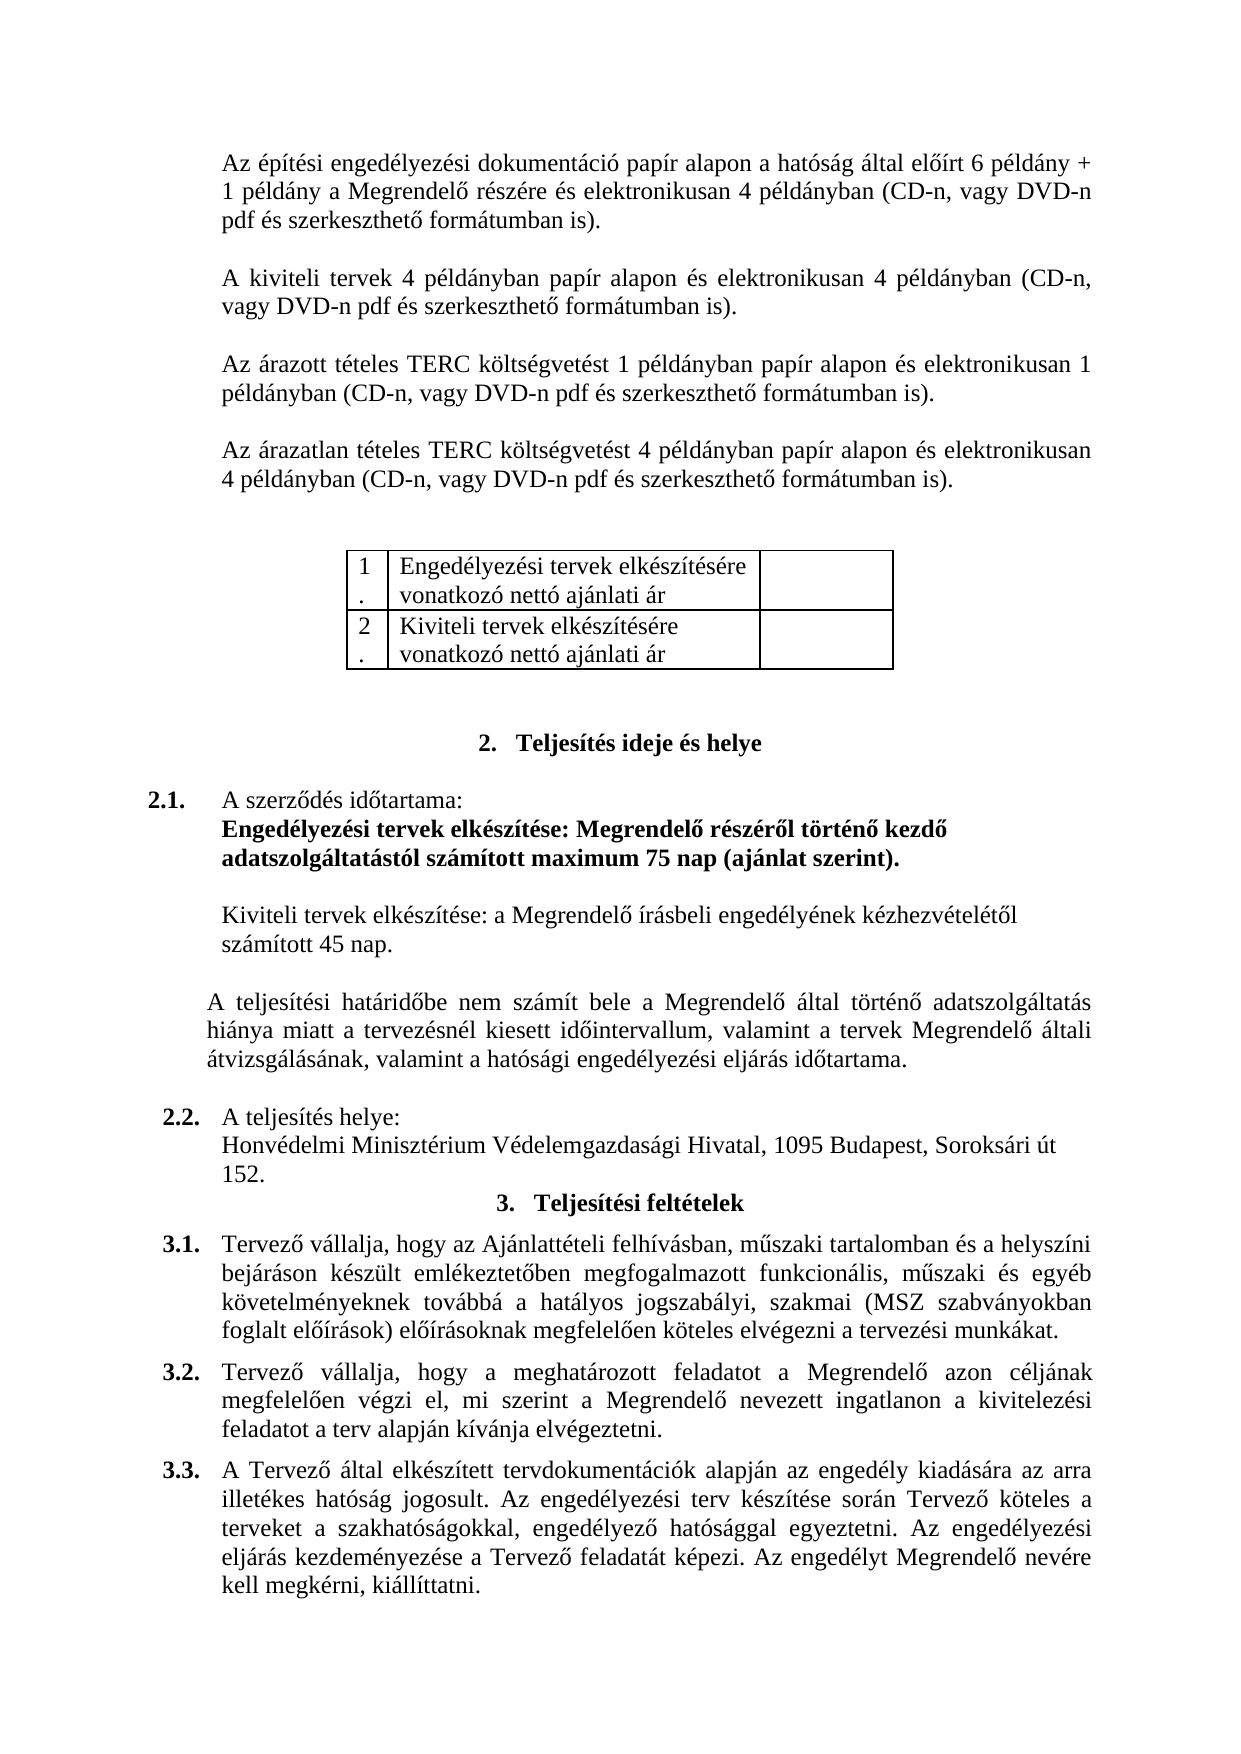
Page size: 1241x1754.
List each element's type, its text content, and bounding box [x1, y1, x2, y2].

list Tervező vállalja, hogy a meghatározott feladatot a Megrendelő azon céljának megfelelően végzi el, mi szerint a Megrendelő nevezett ingatlanon a kivitelezési feladatot a terv alapján kívánja elvégeztetni. [162, 1357, 1093, 1443]
text Honvédelmi Minisztérium Védelemgazdasági Hivatal, 1095 Budapest, Soroksári út 152. [221, 1130, 1093, 1188]
table_header [761, 551, 892, 609]
table_cell [761, 611, 892, 668]
list A szerződés időtartama: [148, 785, 1093, 814]
text Az árazott tételes TERC költségvetést 1 példányban papír alapon és elektronikusan 1 példányban (CD-n, vagy DVD-n pdf és szerkeszthető formátumban is). [221, 349, 1093, 406]
list A teljesítés helye: [162, 1102, 1093, 1130]
list A Tervező által elkészített tervdokumentációk alapján az engedély kiadására az arra illetékes hatóság jogosult. Az engedélyezési terv készítése során Tervező köteles a terveket a szakhatóságokkal, engedélyező hatósággal egyeztetni. Az engedélyezési eljárás kezdeményezése a Tervező feladatát képezi. Az engedélyt Megrendelő nevére kell megkérni, kiállíttatni. [162, 1455, 1093, 1599]
table_header 1. [348, 551, 387, 609]
table_cell 2. [348, 611, 387, 668]
list Tervező vállalja, hogy az Ajánlattételi felhívásban, műszaki tartalomban és a helyszíni bejáráson készült emlékeztetőben megfogalmazott funkcionális, műszaki és egyéb követelményeknek továbbá a hatályos jogszabályi, szakmai (MSZ szabványokban foglalt előírások) előírásoknak megfelelően köteles elvégezni a tervezési munkákat. [162, 1229, 1093, 1344]
text Az építési engedélyezési dokumentáció papír alapon a hatóság által előírt 6 példány + 1 példány a Megrendelő részére és elektronikusan 4 példányban (CD-n, vagy DVD-n pdf és szerkeszthető formátumban is). [221, 148, 1093, 234]
text Engedélyezési tervek elkészítése: Megrendelő részéről történő kezdő adatszolgáltatástól számított maximum 75 nap (ajánlat szerint). [221, 814, 1093, 872]
text A teljesítési határidőbe nem számít bele a Megrendelő által történő adatszolgáltatás hiánya miatt a tervezésnél kiesett időintervallum, valamint a tervek Megrendelő általi átvizsgálásának, valamint a hatósági engedélyezési eljárás időtartama. [207, 987, 1093, 1073]
list Teljesítés ideje és helye [148, 728, 1093, 757]
text Kiviteli tervek elkészítése: a Megrendelő írásbeli engedélyének kézhezvételétől számított 45 nap. [221, 900, 1093, 958]
text A kiviteli tervek 4 példányban papír alapon és elektronikusan 4 példányban (CD-n, vagy DVD-n pdf és szerkeszthető formátumban is). [221, 263, 1093, 320]
table_header Engedélyezési tervek elkészítésére vonatkozó nettó ajánlati ár [389, 551, 759, 609]
text Az árazatlan tételes TERC költségvetést 4 példányban papír alapon és elektronikusan 4 példányban (CD-n, vagy DVD-n pdf és szerkeszthető formátumban is). [221, 435, 1093, 493]
table_cell Kiviteli tervek elkészítésére vonatkozó nettó ajánlati ár [389, 611, 759, 668]
list Teljesítési feltételek [148, 1188, 1093, 1217]
